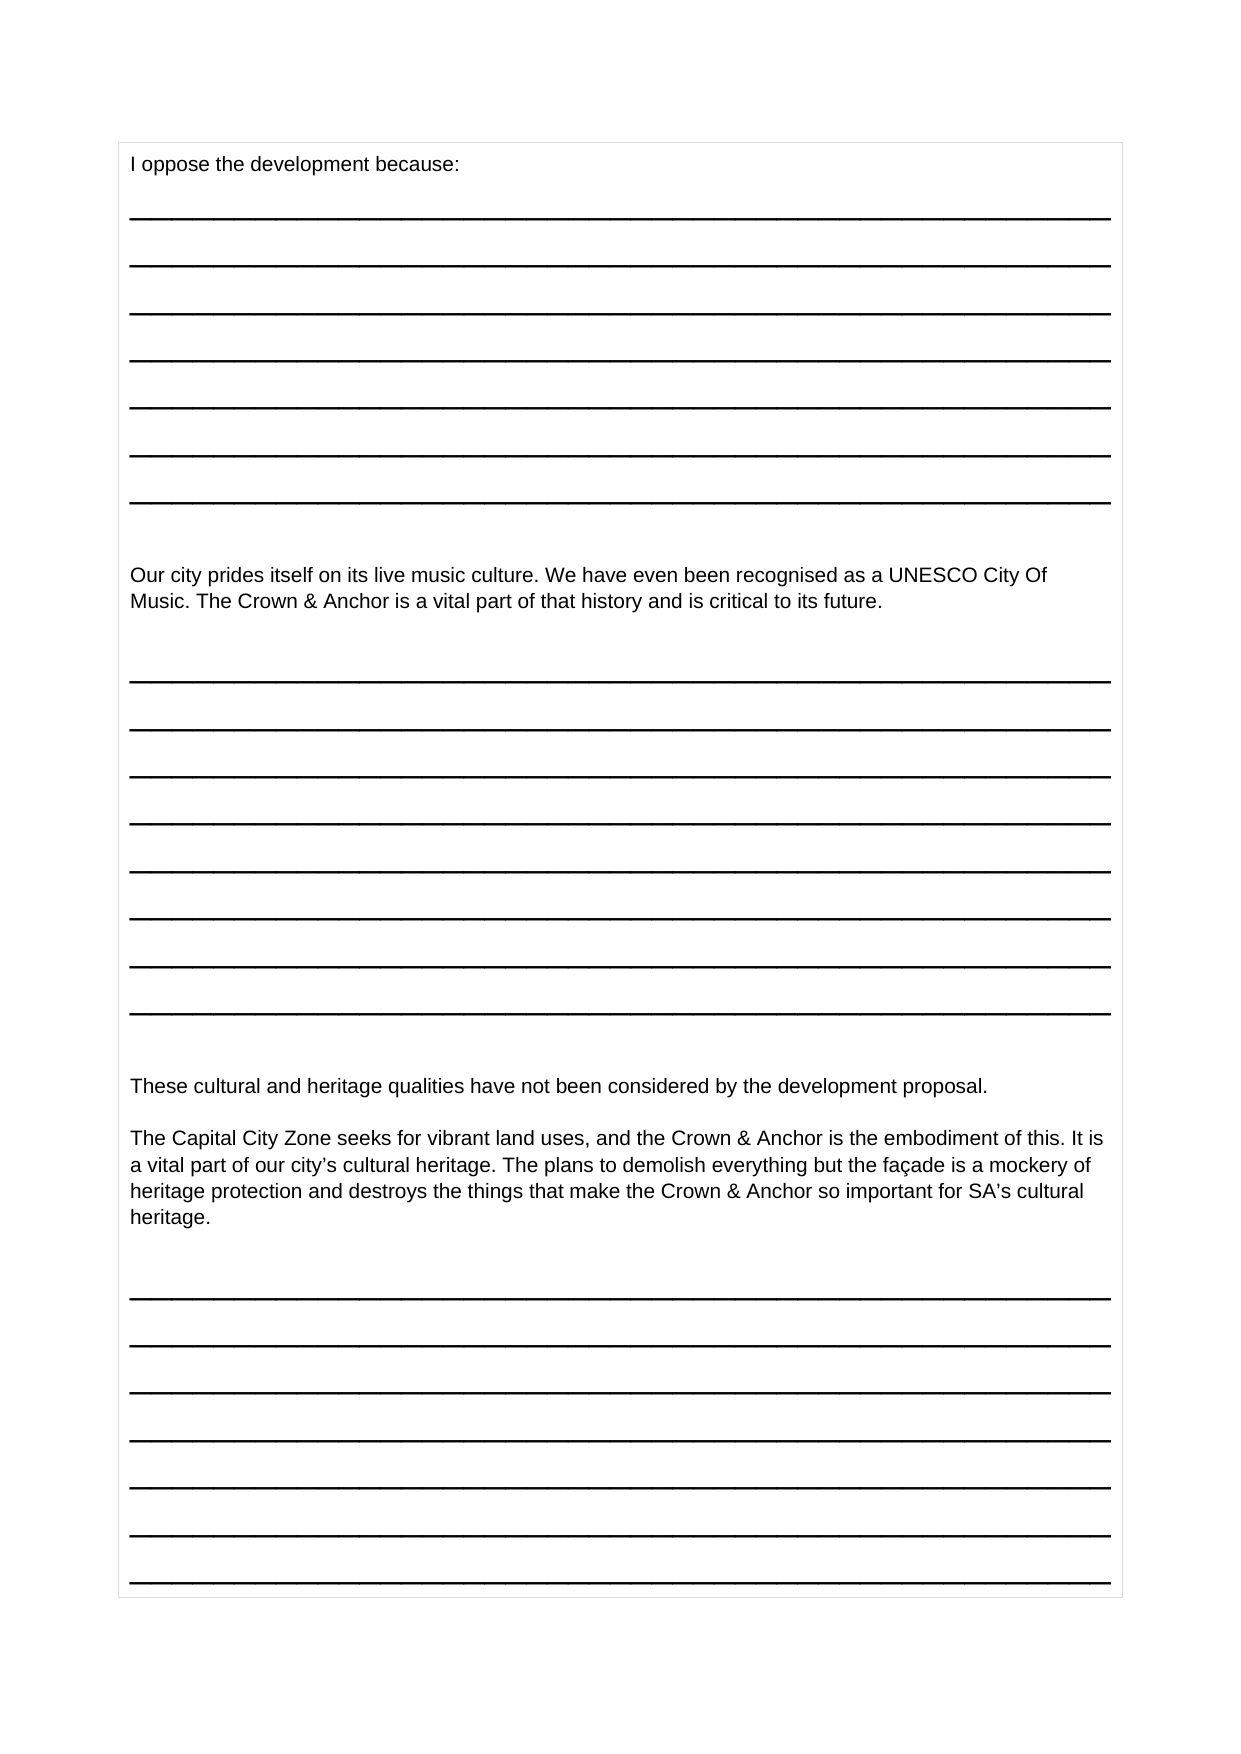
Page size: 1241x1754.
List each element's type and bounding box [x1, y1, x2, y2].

table_header [119, 143, 1122, 1597]
